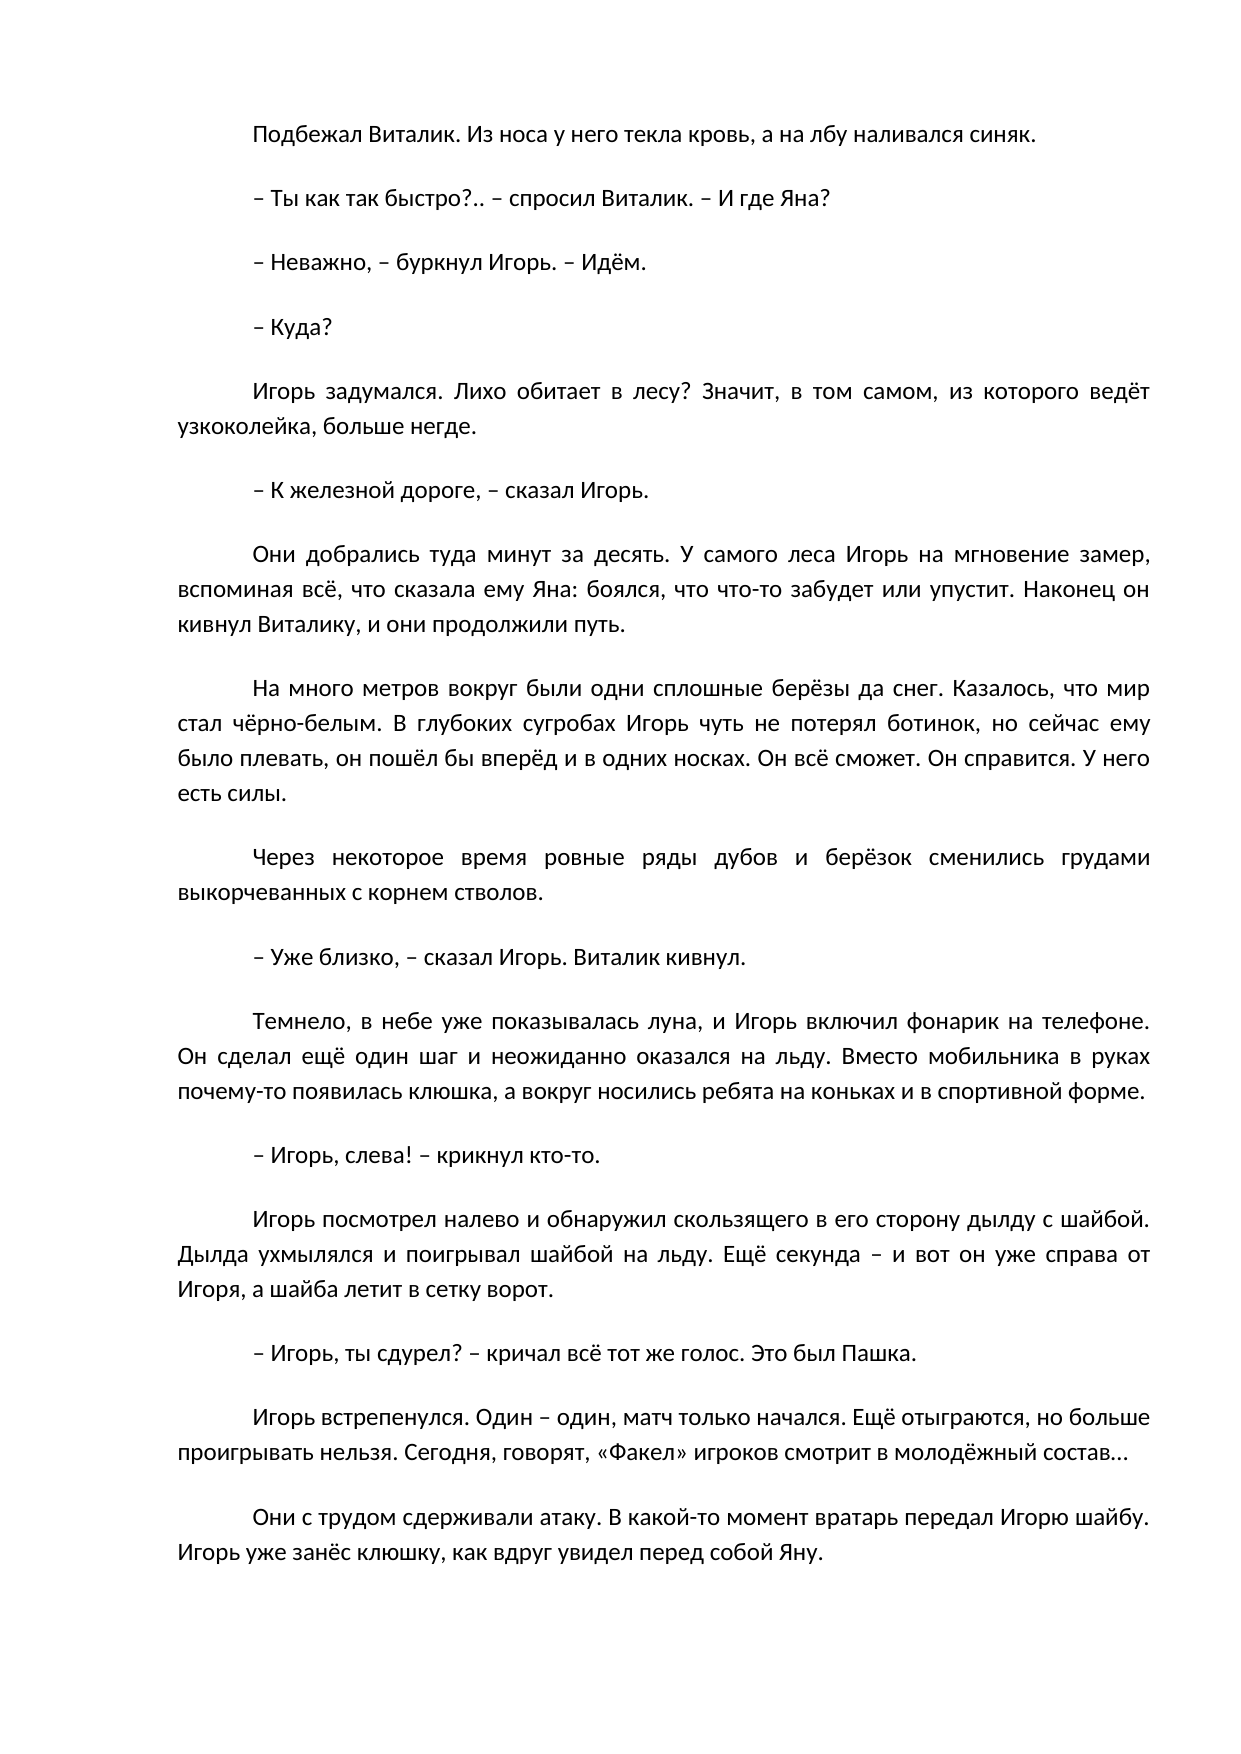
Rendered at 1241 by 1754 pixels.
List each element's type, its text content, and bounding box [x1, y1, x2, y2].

text – Игорь, слева! – крикнул кто-то. [177, 1139, 1152, 1169]
text – Куда? [177, 311, 1152, 341]
text Через некоторое время ровные ряды дубов и берёзок сменились грудами выкорчеванных с корнем стволов. [177, 841, 1152, 907]
text Они с трудом сдерживали атаку. В какой-то момент вратарь передал Игорю шайбу. Игорь уже занёс клюшку, как вдруг увидел перед собой Яну. [177, 1501, 1152, 1566]
text – Уже близко, – сказал Игорь. Виталик кивнул. [177, 941, 1152, 971]
text Подбежал Виталик. Из носа у него текла кровь, а на лбу наливался синяк. [177, 118, 1152, 149]
text – Неважно, – буркнул Игорь. – Идём. [177, 246, 1152, 277]
text Игорь задумался. Лихо обитает в лесу? Значит, в том самом, из которого ведёт узкоколейка, больше негде. [177, 375, 1152, 440]
text Игорь посмотрел налево и обнаружил скользящего в его сторону дылду с шайбой. Дылда ухмылялся и поигрывал шайбой на льду. Ещё секунда – и вот он уже справа от Игоря, а шайба летит в сетку ворот. [177, 1203, 1152, 1304]
text Темнело, в небе уже показывалась луна, и Игорь включил фонарик на телефоне. Он сделал ещё один шаг и неожиданно оказался на льду. Вместо мобильника в руках почему-то появилась клюшка, а вокруг носились ребята на коньках и в спортивной форме. [177, 1005, 1152, 1105]
text Они добрались туда минут за десять. У самого леса Игорь на мгновение замер, вспоминая всё, что сказала ему Яна: боялся, что что-то забудет или упустит. Наконец он кивнул Виталику, и они продолжили путь. [177, 538, 1152, 639]
text Игорь встрепенулся. Один – один, матч только начался. Ещё отыграются, но больше проигрывать нельзя. Сегодня, говорят, «Факел» игроков смотрит в молодёжный состав… [177, 1401, 1152, 1467]
text – К железной дороге, – сказал Игорь. [177, 474, 1152, 504]
text На много метров вокруг были одни сплошные берёзы да снег. Казалось, что мир стал чёрно-белым. В глубоких сугробах Игорь чуть не потерял ботинок, но сейчас ему было плевать, он пошёл бы вперёд и в одних носках. Он всё сможет. Он справится. У него есть силы. [177, 672, 1152, 808]
text – Игорь, ты сдурел? – кричал всё тот же голос. Это был Пашка. [177, 1337, 1152, 1368]
text – Ты как так быстро?.. – спросил Виталик. – И где Яна? [177, 182, 1152, 213]
